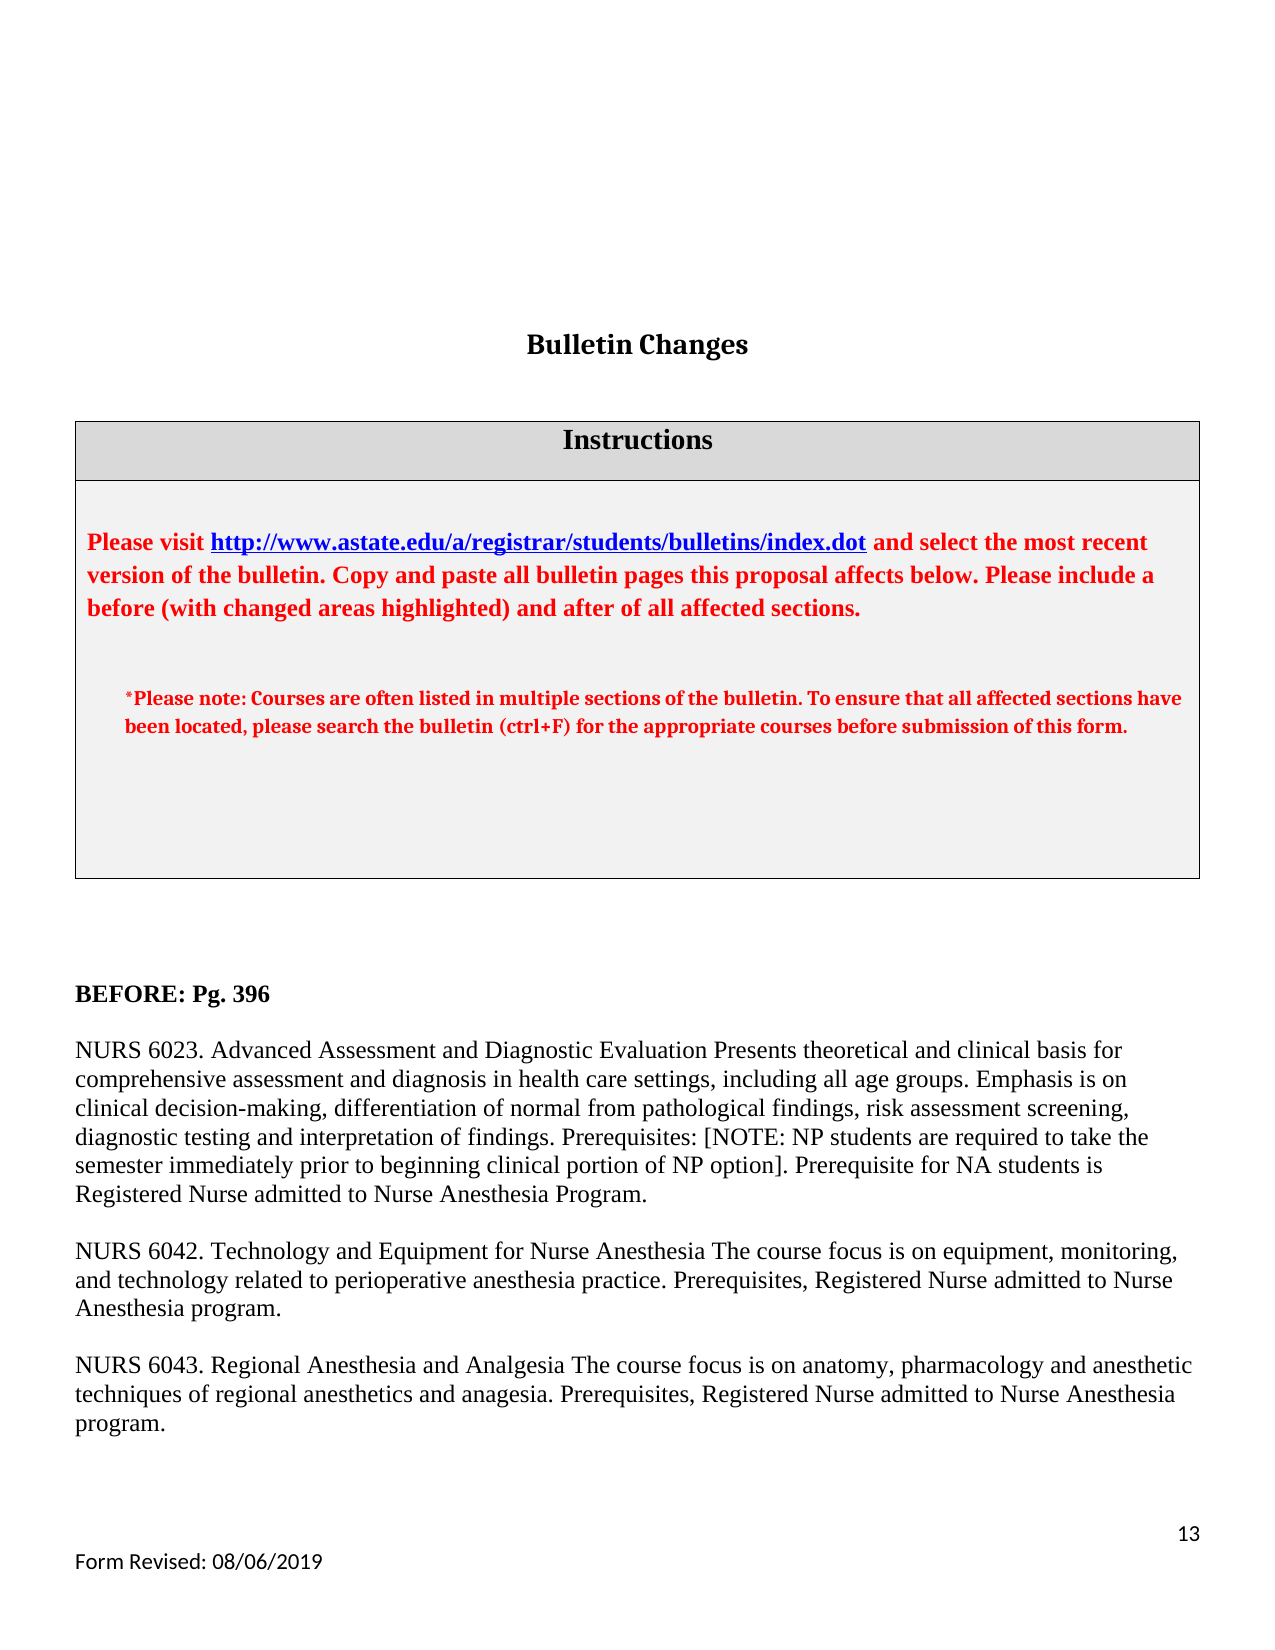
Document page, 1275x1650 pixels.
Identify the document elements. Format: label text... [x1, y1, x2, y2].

text BEFORE: Pg. 396 [75, 979, 1200, 1007]
text Bulletin Changes [75, 328, 1200, 362]
table_header Instructions [76, 422, 1199, 480]
table_cell Please visit http://www.astate.edu/a/registrar/students/bulletins/index.dot and select the most recent version of the bulletin. Copy and paste all bulletin pages this proposal affects below. Please include a before (with changed areas highlighted) and after of all affected sections. *Please note: Courses are often listed in multiple sections of the bulletin. To ensure that all affected sections have been located, please search the bulletin (ctrl+F) for the appropriate courses before submission of this form. [76, 481, 1199, 878]
text NURS 6042. Technology and Equipment for Nurse Anesthesia The course focus is on equipment, monitoring, and technology related to perioperative anesthesia practice. Prerequisites, Registered Nurse admitted to Nurse Anesthesia program. [75, 1236, 1200, 1322]
text NURS 6043. Regional Anesthesia and Analgesia The course focus is on anatomy, pharmacology and anesthetic techniques of regional anesthetics and anagesia. Prerequisites, Registered Nurse admitted to Nurse Anesthesia program. [75, 1350, 1200, 1436]
text NURS 6023. Advanced Assessment and Diagnostic Evaluation Presents theoretical and clinical basis for comprehensive assessment and diagnosis in health care settings, including all age groups. Emphasis is on clinical decision-making, differentiation of normal from pathological findings, risk assessment screening, diagnostic testing and interpretation of findings. Prerequisites: [NOTE: NP students are required to take the semester immediately prior to beginning clinical portion of NP option]. Prerequisite for NA students is Registered Nurse admitted to Nurse Anesthesia Program. [75, 1035, 1200, 1208]
